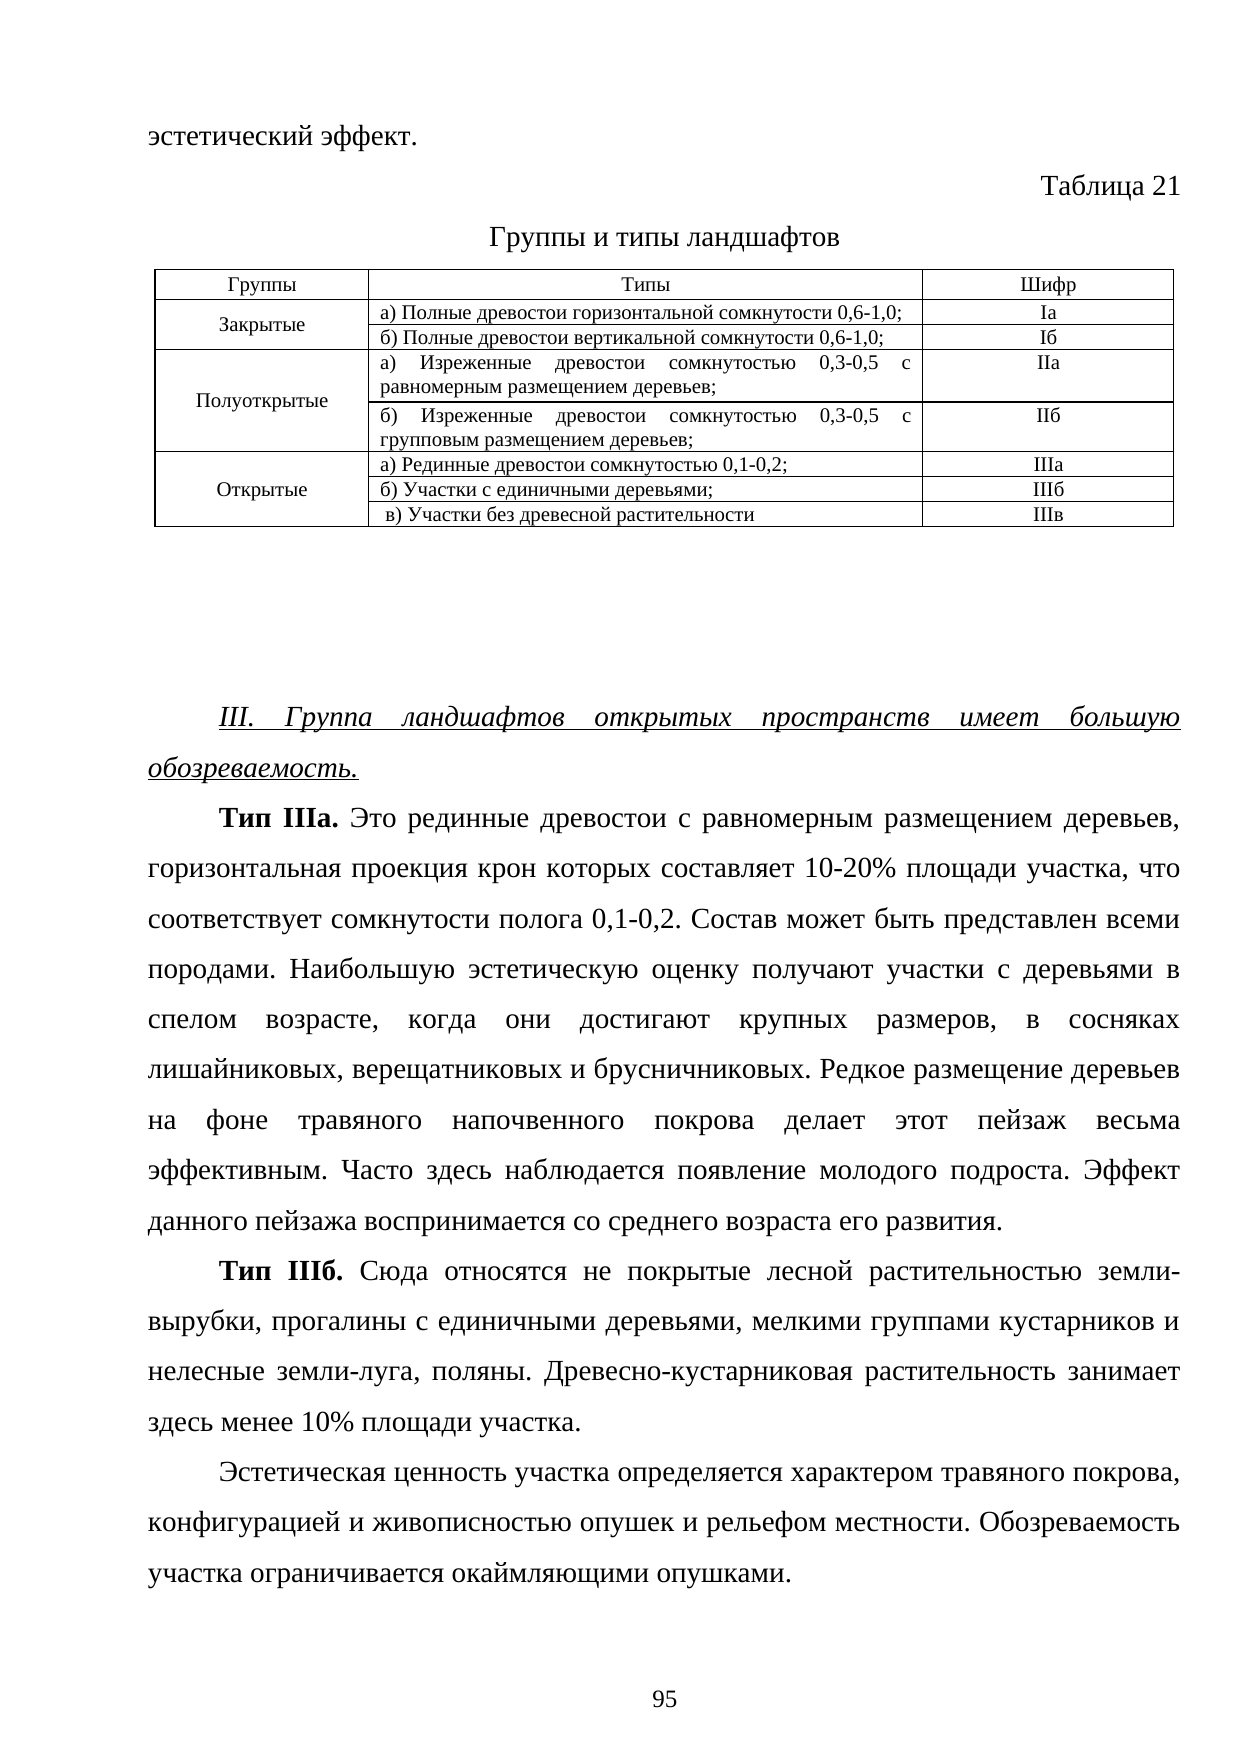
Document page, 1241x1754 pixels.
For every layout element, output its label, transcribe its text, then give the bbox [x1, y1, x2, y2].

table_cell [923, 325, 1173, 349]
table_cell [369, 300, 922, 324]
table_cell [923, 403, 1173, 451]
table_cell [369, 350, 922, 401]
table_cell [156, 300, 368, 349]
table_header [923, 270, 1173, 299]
text Тип IIIб. Сюда относятся не покрытые лесной растительностью земли-вырубки, прогалины с единичными деревьями, мелкими группами кустарников и нелесные земли-луга, поляны. Древесно-кустарниковая растительность занимает здесь менее 10% площади участка. [148, 1253, 1181, 1437]
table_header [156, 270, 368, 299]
text Группы и типы ландшафтов [148, 219, 1181, 252]
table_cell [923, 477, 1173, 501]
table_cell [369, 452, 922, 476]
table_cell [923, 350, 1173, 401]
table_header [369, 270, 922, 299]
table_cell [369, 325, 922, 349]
text III. Группа ландшафтов открытых пространств имеет большую обозреваемость. [148, 699, 1181, 783]
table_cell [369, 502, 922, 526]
text Тип IIIа. Это рединные древостои с равномерным размещением деревьев, горизонтальная проекция крон которых составляет 10-20% площади участка, что соответствует сомкнутости полога 0,1-0,2. Состав может быть представлен всеми породами. Наибольшую эстетическую оценку получают участки с деревьями в спелом возрасте, когда они достигают крупных размеров, в сосняках лишайниковых, верещатниковых и брусничниковых. Редкое размещение деревьев на фоне травяного напочвенного покрова делает этот пейзаж весьма эффективным. Часто здесь наблюдается появление молодого подроста. Эффект данного пейзажа воспринимается со среднего возраста его развития. [148, 800, 1181, 1236]
text Эстетическая ценность участка определяется характером травяного покрова, конфигурацией и живописностью опушек и рельефом местности. Обозреваемость участка ограничивается окаймляющими опушками. [148, 1454, 1181, 1588]
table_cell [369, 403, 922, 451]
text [148, 118, 1181, 152]
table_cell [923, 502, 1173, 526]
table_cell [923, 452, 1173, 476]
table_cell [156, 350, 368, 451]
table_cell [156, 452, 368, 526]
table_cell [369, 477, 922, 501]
text Таблица 21 [148, 168, 1181, 202]
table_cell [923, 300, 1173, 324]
